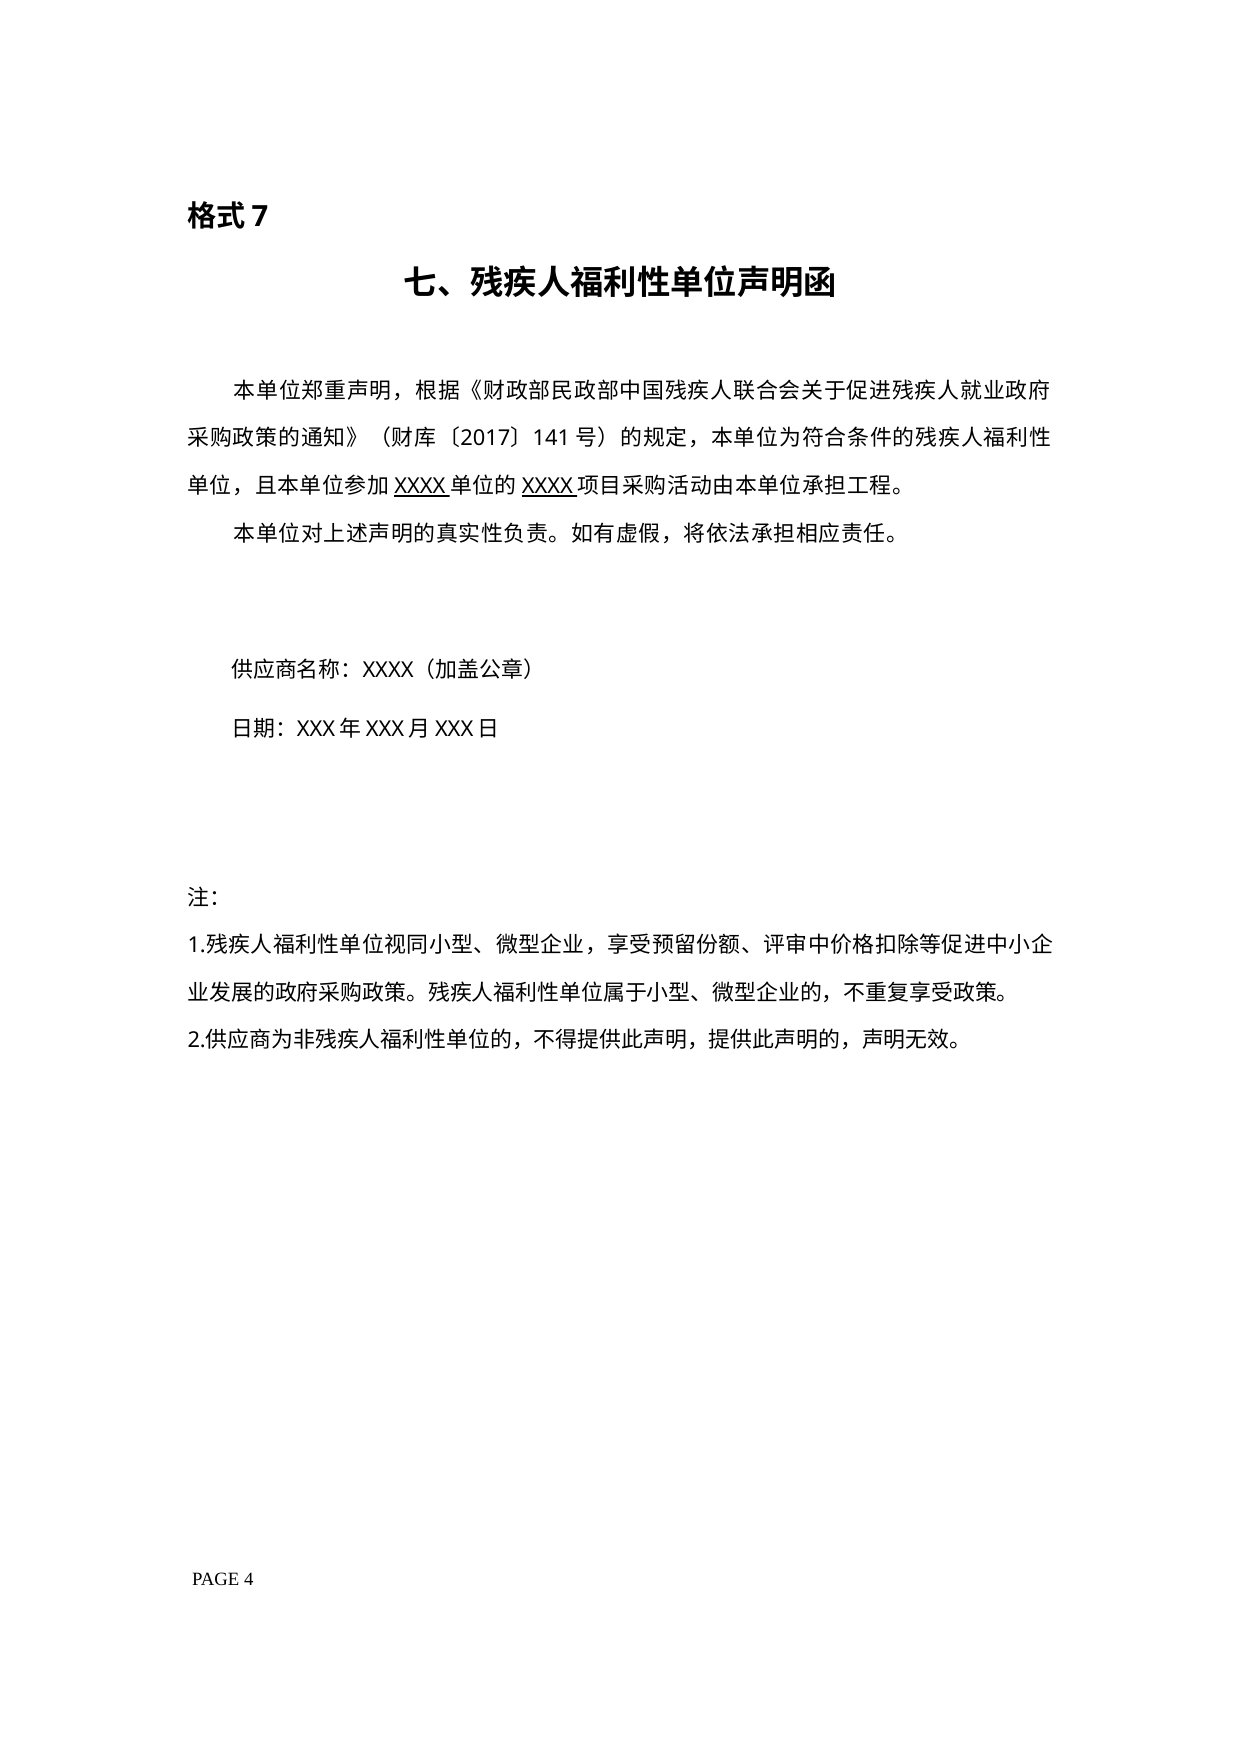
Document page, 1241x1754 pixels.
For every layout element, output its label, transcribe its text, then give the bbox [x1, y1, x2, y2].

text 本单位对上述声明的真实性负责。如有虚假，将依法承担相应责任。 [187, 516, 1053, 547]
text 2.供应商为非残疾人福利性单位的，不得提供此声明，提供此声明的，声明无效。 [187, 1022, 1053, 1054]
text 供应商名称：XXXX（加盖公章） [187, 652, 1053, 684]
text 注： [187, 880, 1053, 912]
text 格式7 [187, 192, 1053, 235]
text 日期：XXX年XXX月XXX日 [187, 700, 1053, 746]
text 七、残疾人福利性单位声明函 [187, 256, 1053, 304]
text 本单位郑重声明，根据《财政部民政部中国残疾人联合会关于促进残疾人就业政府采购政策的通知》（财库〔2017〕141号）的规定，本单位为符合条件的残疾人福利性单位，且本单位参加XXXX单位的XXXX项目采购活动由本单位承担工程。 [187, 373, 1053, 500]
text 1.残疾人福利性单位视同小型、微型企业，享受预留份额、评审中价格扣除等促进中小企业发展的政府采购政策。残疾人福利性单位属于小型、微型企业的，不重复享受政策。 [187, 927, 1053, 1007]
